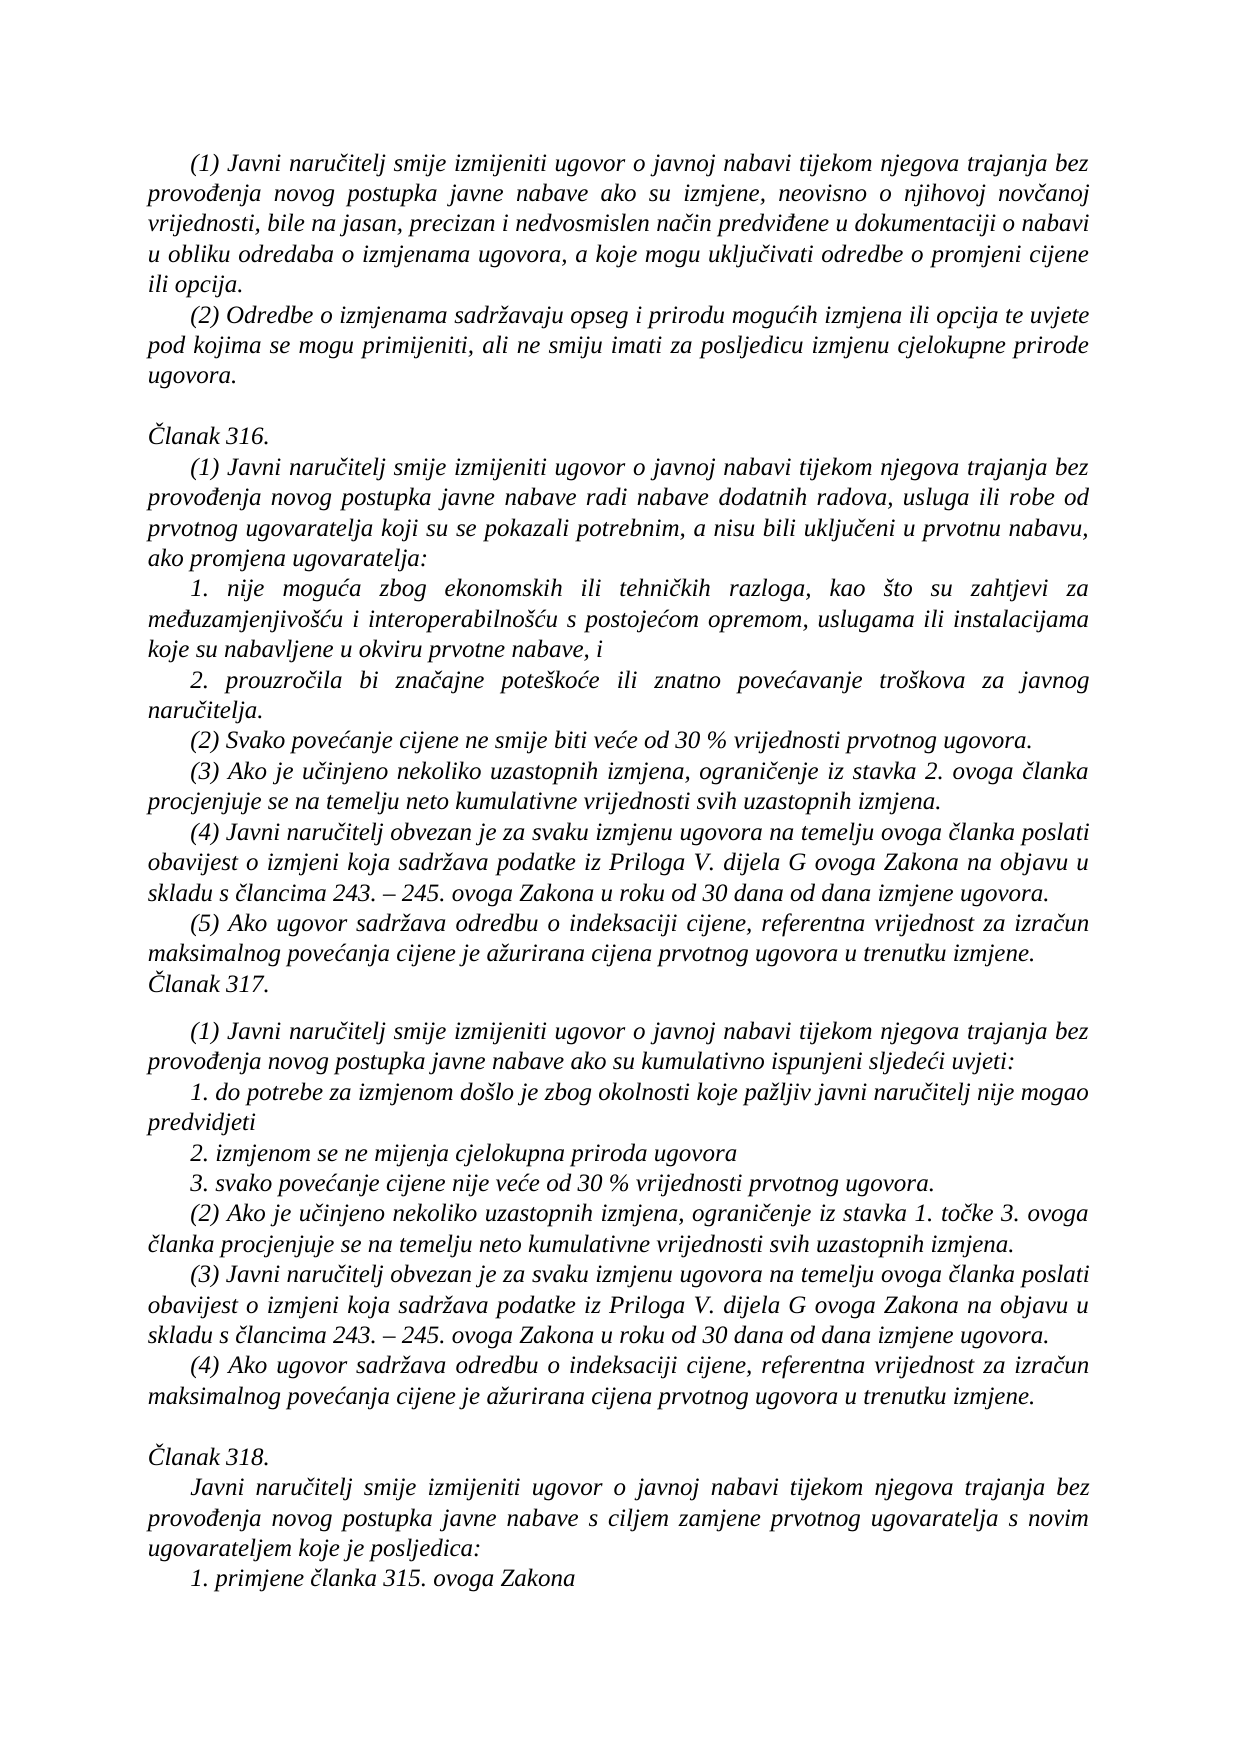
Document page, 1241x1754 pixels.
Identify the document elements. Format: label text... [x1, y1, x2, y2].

text (2) Ako je učinjeno nekoliko uzastopnih izmjena, ograničenje iz stavka 1. točke 3. ovoga članka procjenjuje se na temelju neto kumulativne vrijednosti svih uzastopnih izmjena. [148, 1198, 1093, 1258]
text (3) Ako je učinjeno nekoliko uzastopnih izmjena, ograničenje iz stavka 2. ovoga članka procjenjuje se na temelju neto kumulativne vrijednosti svih uzastopnih izmjena. [148, 756, 1093, 815]
text (2) Odredbe o izmjenama sadržavaju opseg i prirodu mogućih izmjena ili opcija te uvjete pod kojima se mogu primijeniti, ali ne smiju imati za posljedicu izmjenu cjelokupne prirode ugovora. [148, 300, 1093, 389]
text (1) Javni naručitelj smije izmijeniti ugovor o javnoj nabavi tijekom njegova trajanja bez provođenja novog postupka javne nabave ako su izmjene, neovisno o njihovoj novčanoj vrijednosti, bile na jasan, precizan i nedvosmislen način predviđene u dokumentaciji o nabavi u obliku odredaba o izmjenama ugovora, a koje mogu uključivati odredbe o promjeni cijene ili opcija. [148, 148, 1093, 298]
text 3. svako povećanje cijene nije veće od 30 % vrijednosti prvotnog ugovora. [148, 1168, 1093, 1197]
text (5) Ako ugovor sadržava odredbu o indeksaciji cijene, referentna vrijednost za izračun maksimalnog povećanja cijene je ažurirana cijena prvotnog ugovora u trenutku izmjene. [148, 908, 1093, 967]
text Članak 318. [148, 1442, 1093, 1471]
text 2. izmjenom se ne mijenja cjelokupna priroda ugovora [148, 1138, 1093, 1166]
text Članak 317. [148, 969, 1093, 998]
text 1. nije moguća zbog ekonomskih ili tehničkih razloga, kao što su zahtjevi za međuzamjenjivošću i interoperabilnošću s postojećom opremom, uslugama ili instalacijama koje su nabavljene u okviru prvotne nabave, i [148, 573, 1093, 663]
text Javni naručitelj smije izmijeniti ugovor o javnoj nabavi tijekom njegova trajanja bez provođenja novog postupka javne nabave s ciljem zamjene prvotnog ugovaratelja s novim ugovarateljem koje je posljedica: [148, 1472, 1093, 1562]
text (2) Svako povećanje cijene ne smije biti veće od 30 % vrijednosti prvotnog ugovora. [148, 726, 1093, 754]
text 1. do potrebe za izmjenom došlo je zbog okolnosti koje pažljiv javni naručitelj nije mogao predvidjeti [148, 1077, 1093, 1136]
text (1) Javni naručitelj smije izmijeniti ugovor o javnoj nabavi tijekom njegova trajanja bez provođenja novog postupka javne nabave radi nabave dodatnih radova, usluga ili robe od prvotnog ugovaratelja koji su se pokazali potrebnim, a nisu bili uključeni u prvotnu nabavu, ako promjena ugovaratelja: [148, 452, 1093, 572]
text 2. prouzročila bi značajne poteškoće ili znatno povećavanje troškova za javnog naručitelja. [148, 665, 1093, 724]
text Članak 316. [148, 421, 1093, 450]
text (4) Javni naručitelj obvezan je za svaku izmjenu ugovora na temelju ovoga članka poslati obavijest o izmjeni koja sadržava podatke iz Priloga V. dijela G ovoga Zakona na objavu u skladu s člancima 243. – 245. ovoga Zakona u roku od 30 dana od dana izmjene ugovora. [148, 817, 1093, 906]
text (1) Javni naručitelj smije izmijeniti ugovor o javnoj nabavi tijekom njegova trajanja bez provođenja novog postupka javne nabave ako su kumulativno ispunjeni sljedeći uvjeti: [148, 1016, 1093, 1075]
text 1. primjene članka 315. ovoga Zakona [148, 1563, 1093, 1592]
text (4) Ako ugovor sadržava odredbu o indeksaciji cijene, referentna vrijednost za izračun maksimalnog povećanja cijene je ažurirana cijena prvotnog ugovora u trenutku izmjene. [148, 1351, 1093, 1410]
text (3) Javni naručitelj obvezan je za svaku izmjenu ugovora na temelju ovoga članka poslati obavijest o izmjeni koja sadržava podatke iz Priloga V. dijela G ovoga Zakona na objavu u skladu s člancima 243. – 245. ovoga Zakona u roku od 30 dana od dana izmjene ugovora. [148, 1259, 1093, 1349]
